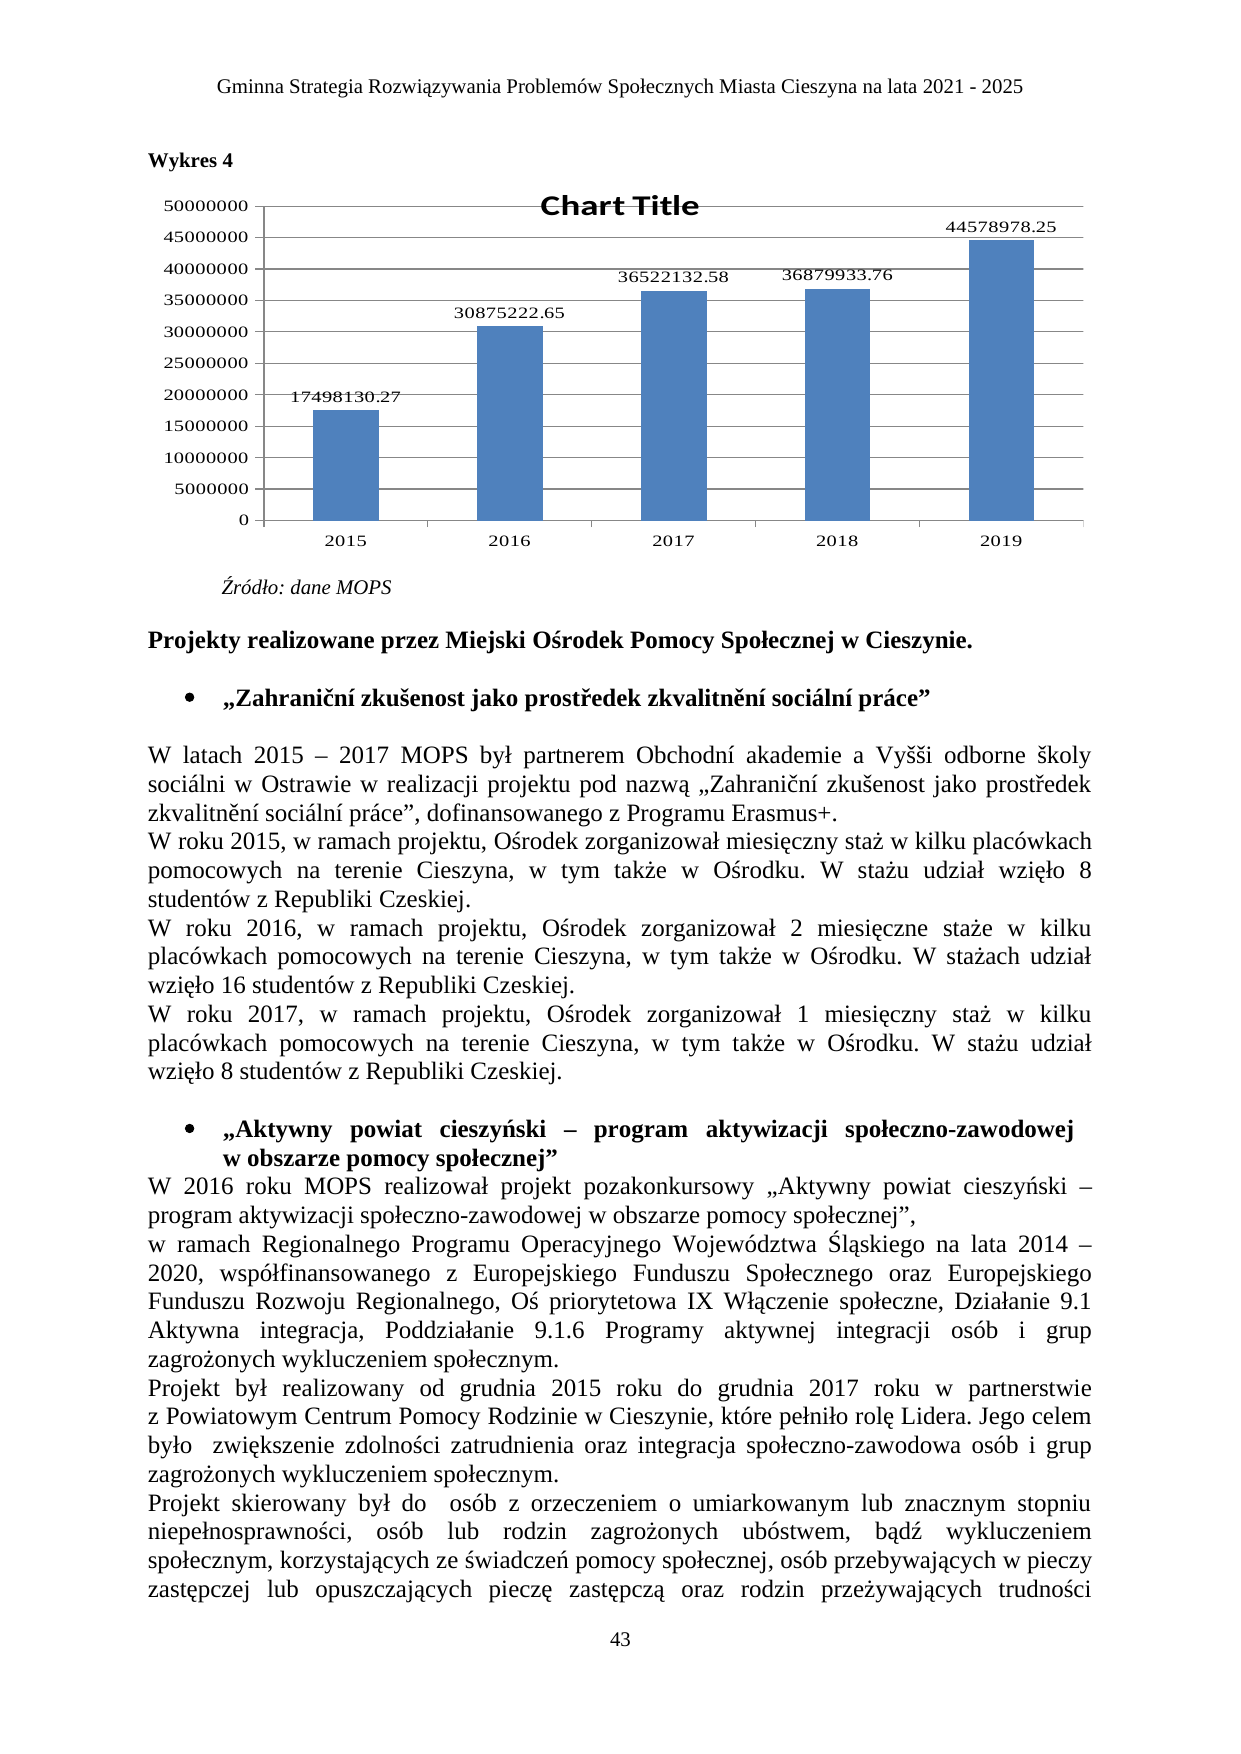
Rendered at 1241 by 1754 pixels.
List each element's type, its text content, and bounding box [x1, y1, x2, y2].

text W 2016 roku MOPS realizował projekt pozakonkursowy „Aktywny powiat cieszyński – program aktywizacji społeczno-zawodowej w obszarze pomocy społecznej”, [148, 1171, 1093, 1229]
text W roku 2015, w ramach projektu, Ośrodek zorganizował miesięczny staż w kilku placówkach pomocowych na terenie Cieszyna, w tym także w Ośrodku. W stażu udział wzięło 8 studentów z Republiki Czeskiej. [148, 826, 1093, 913]
text w ramach Regionalnego Programu Operacyjnego Województwa Śląskiego na lata 2014 – 2020, współfinansowanego z Europejskiego Funduszu Społecznego oraz Europejskiego Funduszu Rozwoju Regionalnego, Oś priorytetowa IX Włączenie społeczne, Działanie 9.1 Aktywna integracja, Poddziałanie 9.1.6 Programy aktywnej integracji osób i grup zagrożonych wykluczeniem społecznym. [148, 1229, 1093, 1373]
text W roku 2016, w ramach projektu, Ośrodek zorganizował 2 miesięczne staże w kilku placówkach pomocowych na terenie Cieszyna, w tym także w Ośrodku. W stażach udział wzięło 16 studentów z Republiki Czeskiej. [148, 913, 1093, 999]
list „Aktywny powiat cieszyński – program aktywizacji społeczno-zawodowej w obszarze pomocy społecznej” [185, 1114, 1093, 1171]
text Źródło: dane MOPS [148, 575, 1093, 599]
text Projekt był realizowany od grudnia 2015 roku do grudnia 2017 roku w partnerstwie z Powiatowym Centrum Pomocy Rodzinie w Cieszynie, które pełniło rolę Lidera. Jego celem było zwiększenie zdolności zatrudnienia oraz integracja społeczno-zawodowa osób i grup zagrożonych wykluczeniem społecznym. [148, 1373, 1093, 1488]
text W roku 2017, w ramach projektu, Ośrodek zorganizował 1 miesięczny staż w kilku placówkach pomocowych na terenie Cieszyna, w tym także w Ośrodku. W stażu udział wzięło 8 studentów z Republiki Czeskiej. [148, 999, 1093, 1085]
text Projekty realizowane przez Miejski Ośrodek Pomocy Społecznej w Cieszynie. [148, 625, 1093, 654]
text W latach 2015 – 2017 MOPS był partnerem Obchodní akademie a Vyšši odborne školy sociálni w Ostrawie w realizacji projektu pod nazwą „Zahraniční zkušenost jako prostředek zkvalitnění sociální práce”, dofinansowanego z Programu Erasmus+. [148, 740, 1093, 826]
list „Zahraniční zkušenost jako prostředek zkvalitnění sociální práce” [185, 683, 1093, 711]
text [148, 1488, 1093, 1603]
